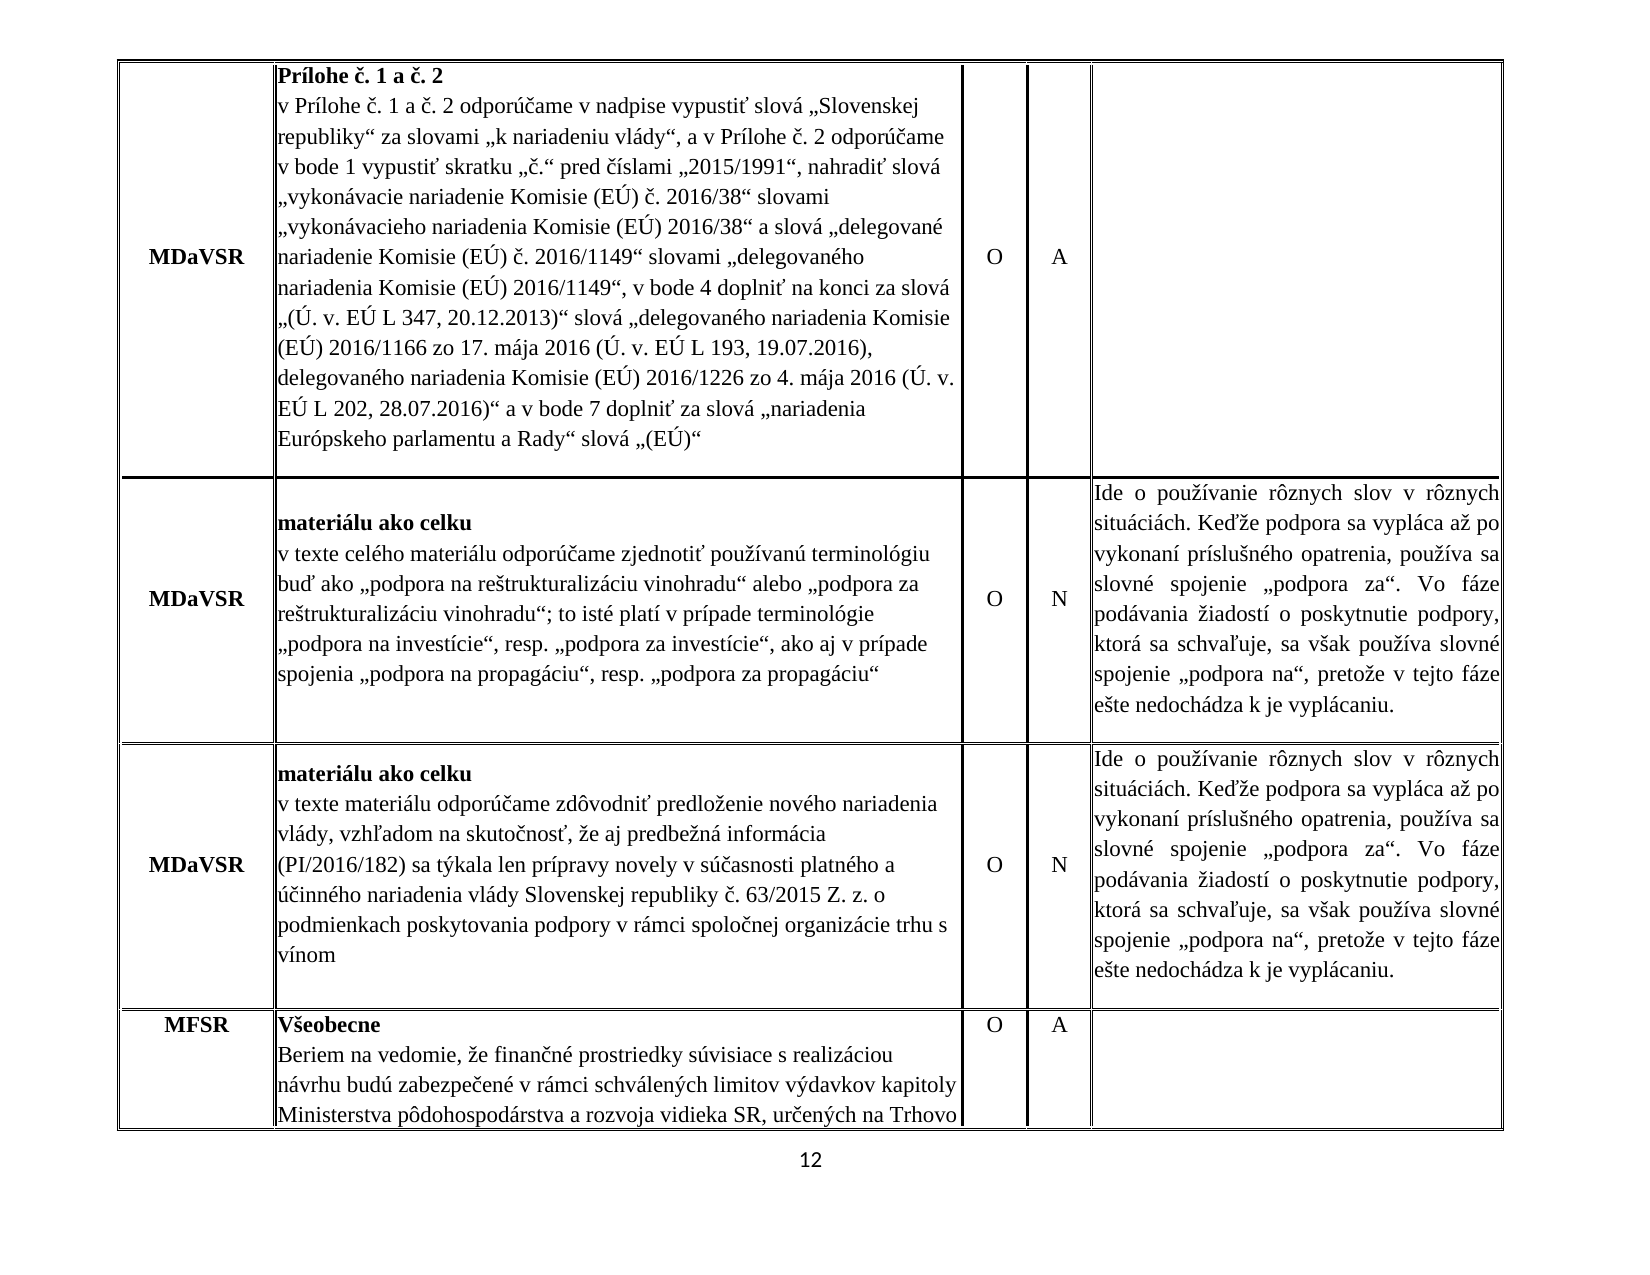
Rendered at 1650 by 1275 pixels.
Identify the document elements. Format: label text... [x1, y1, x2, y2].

table_cell O [964, 479, 1026, 742]
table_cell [275, 1011, 962, 1128]
table_cell MFSR [120, 1008, 275, 1128]
table_cell MDaVSR [118, 742, 275, 1007]
table_cell MDaVSR [120, 476, 273, 742]
table_cell N [1029, 745, 1090, 1007]
table_cell O [962, 1011, 1027, 1128]
table_cell materiálu ako celku v texte celého materiálu odporúčame zjednotiť používanú terminológiu buď ako „podpora na reštrukturalizáciu vinohradu“ alebo „podpora za reštrukturalizáciu vinohradu“; to isté platí v prípade terminológie „podpora na investície“, resp. „podpora za investície“, ako aj v prípade spojenia „podpora na propagáciu“, resp. „podpora za propagáciu“ [277, 479, 961, 742]
table_cell O [962, 61, 1027, 476]
table_cell MDaVSR [120, 61, 275, 476]
table_cell Prílohe č. 1 a č. 2 v Prílohe č. 1 a č. 2 odporúčame v nadpise vypustiť slová „Slovenskej republiky“ za slovami „k nariadeniu vlády“, a v Prílohe č. 2 odporúčame v bode 1 vypustiť skratku „č.“ pred číslami „2015/1991“, nahradiť slová „vykonávacie nariadenie Komisie (EÚ) č. 2016/38“ slovami „vykonávacieho nariadenia Komisie (EÚ) 2016/38“ a slová „delegované nariadenie Komisie (EÚ) č. 2016/1149“ slovami „delegovaného nariadenia Komisie (EÚ) 2016/1149“, v bode 4 doplniť na konci za slová „(Ú. v. EÚ L 347, 20.12.2013)“ slová „delegovaného nariadenia Komisie (EÚ) 2016/1166 zo 17. mája 2016 (Ú. v. EÚ L 193, 19.07.2016), delegovaného nariadenia Komisie (EÚ) 2016/1226 zo 4. mája 2016 (Ú. v. EÚ L 202, 28.07.2016)“ a v bode 7 doplniť za slová „nariadenia Európskeho parlamentu a Rady“ slová „(EÚ)“ [275, 63, 962, 476]
table_cell [1092, 63, 1501, 476]
table_cell O [964, 745, 1026, 1007]
table_cell Ide o používanie rôznych slov v rôznych situáciách. Keďže podpora sa vypláca až po vykonaní príslušného opatrenia, používa sa slovné spojenie „podpora za“. Vo fáze podávania žiadostí o poskytnutie podpory, ktorá sa schvaľuje, sa však používa slovné spojenie „podpora na“, pretože v tejto fáze ešte nedochádza k je vyplácaniu. [1093, 476, 1501, 742]
table_cell A [1027, 63, 1092, 476]
table_cell Ide o používanie rôznych slov v rôznych situáciách. Keďže podpora sa vypláca až po vykonaní príslušného opatrenia, používa sa slovné spojenie „podpora za“. Vo fáze podávania žiadostí o poskytnutie podpory, ktorá sa schvaľuje, sa však používa slovné spojenie „podpora na“, pretože v tejto fáze ešte nedochádza k je vyplácaniu. [1092, 742, 1502, 1007]
table_cell materiálu ako celku v texte materiálu odporúčame zdôvodniť predloženie nového nariadenia vlády, vzhľadom na skutočnosť, že aj predbežná informácia (PI/2016/182) sa týkala len prípravy novely v súčasnosti platného a účinného nariadenia vlády Slovenskej republiky č. 63/2015 Z. z. o podmienkach poskytovania podpory v rámci spoločnej organizácie trhu s vínom [277, 745, 961, 1007]
table_cell A [1027, 1011, 1092, 1128]
table_cell [1092, 1008, 1501, 1128]
table_cell N [1029, 479, 1090, 742]
